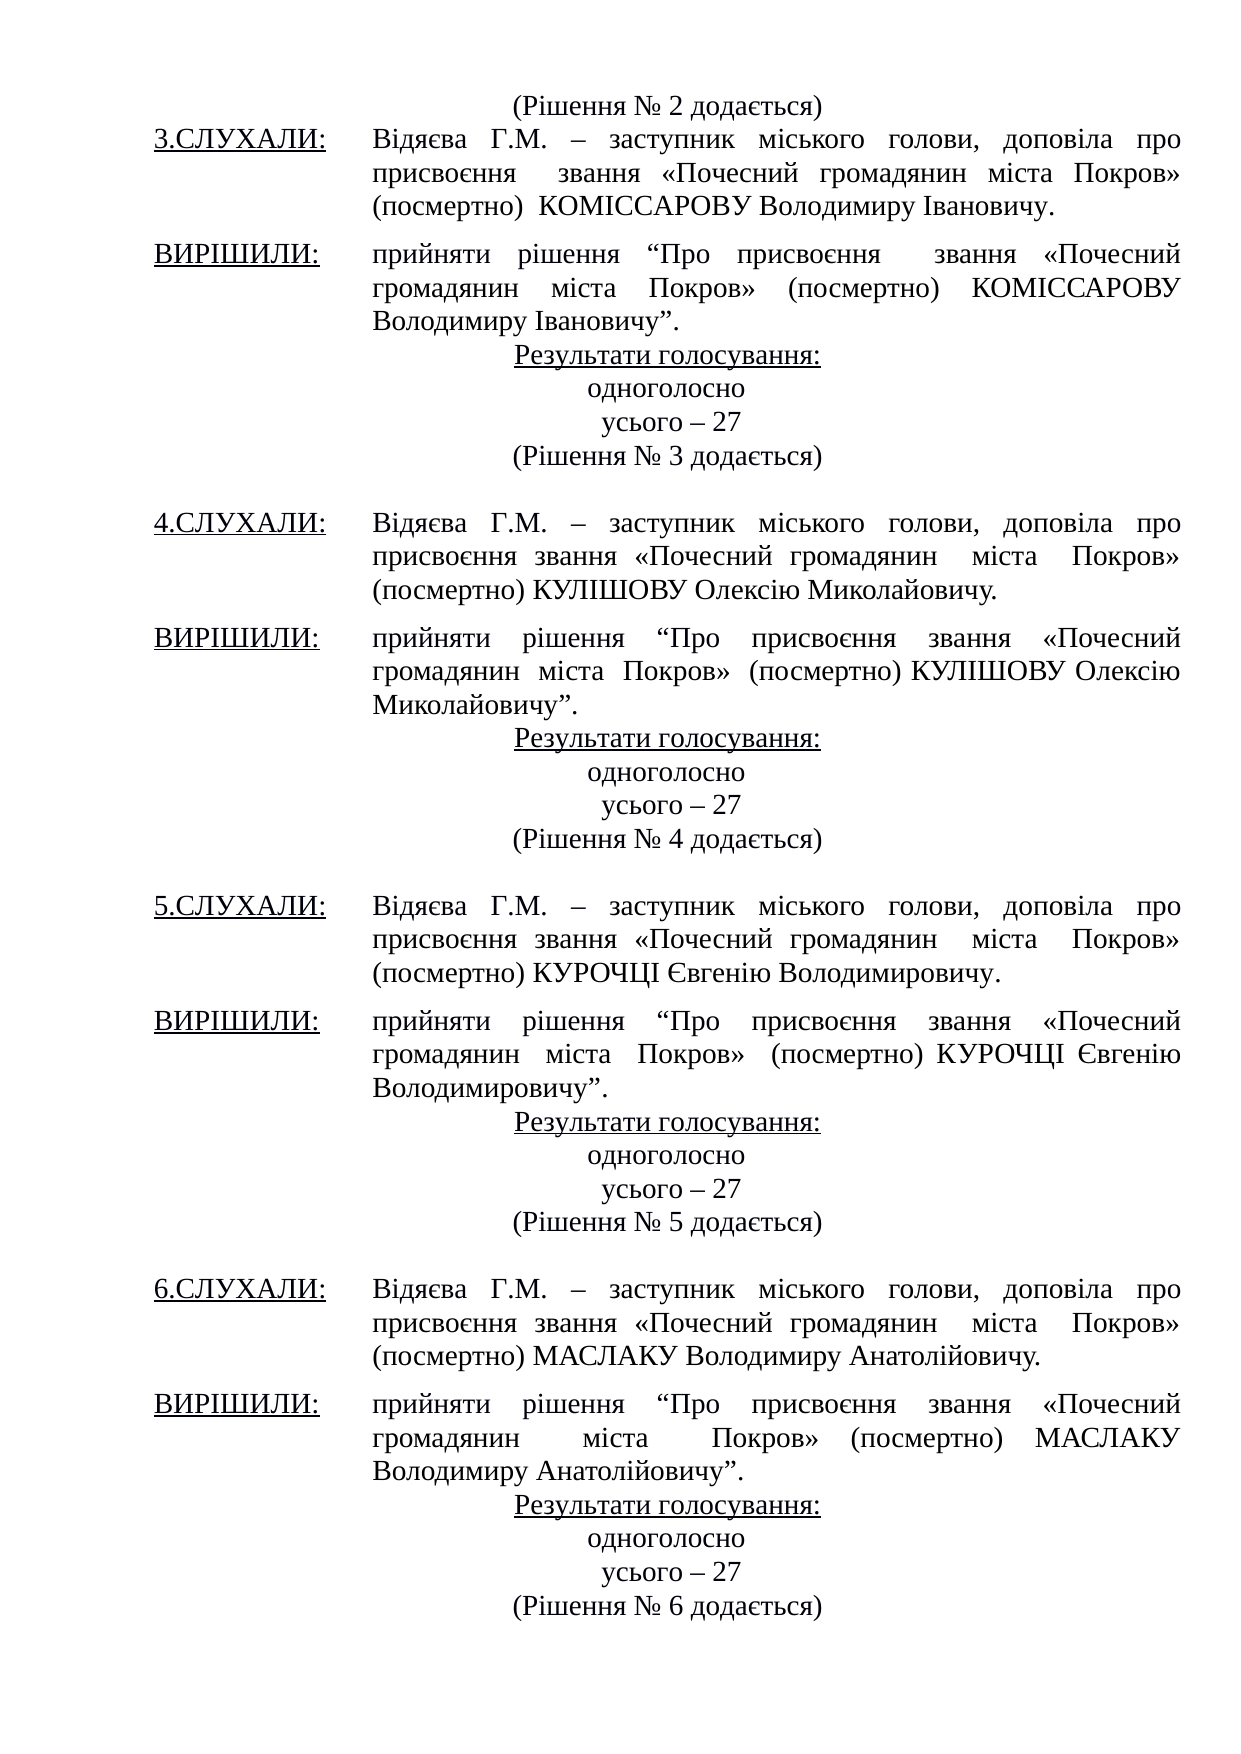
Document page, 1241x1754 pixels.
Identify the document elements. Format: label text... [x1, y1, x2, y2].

text (Рішення № 2 додається) [153, 88, 1181, 121]
text Результати голосування: [153, 337, 1181, 371]
text 4.СЛУХАЛИ: Відяєва Г.М. – заступник міського голови, доповіла про присвоєння звання «Почесний громадянин міста Покров» (посмертно) КУЛІШОВУ Олексію Миколайовичу. [153, 505, 1181, 605]
text (Рішення № 3 додається) [153, 438, 1181, 471]
text одноголосно [153, 1137, 1179, 1171]
text усього – 27 [153, 787, 1181, 821]
text ВИРІШИЛИ: прийняти рішення “Про присвоєння звання «Почесний громадянин міста Покров» (посмертно) МАСЛАКУ Володимиру Анатолійовичу”. [153, 1386, 1181, 1487]
text Результати голосування: [153, 720, 1181, 754]
text (Рішення № 6 додається) [153, 1588, 1181, 1621]
text Результати голосування: [153, 1487, 1181, 1521]
text (Рішення № 5 додається) [153, 1204, 1181, 1238]
text усього – 27 [153, 404, 1181, 438]
text ВИРІШИЛИ: прийняти рішення “Про присвоєння звання «Почесний громадянин міста Покров» (посмертно) КОМІССАРОВУ Володимиру Івановичу”. [153, 236, 1181, 337]
text усього – 27 [153, 1171, 1181, 1204]
text 5.СЛУХАЛИ: Відяєва Г.М. – заступник міського голови, доповіла про присвоєння звання «Почесний громадянин міста Покров» (посмертно) КУРОЧЦІ Євгенію Володимировичу. [153, 888, 1181, 989]
text (Рішення № 4 додається) [153, 821, 1181, 854]
text 6.СЛУХАЛИ: Відяєва Г.М. – заступник міського голови, доповіла про присвоєння звання «Почесний громадянин міста Покров» (посмертно) МАСЛАКУ Володимиру Анатолійовичу. [153, 1271, 1181, 1372]
text одноголосно [153, 754, 1179, 787]
text 3.СЛУХАЛИ: Відяєва Г.М. – заступник міського голови, доповіла про присвоєння звання «Почесний громадянин міста Покров» (посмертно) КОМІССАРОВУ Володимиру Івановичу. [153, 121, 1181, 222]
text одноголосно [153, 371, 1179, 404]
text ВИРІШИЛИ: прийняти рішення “Про присвоєння звання «Почесний громадянин міста Покров» (посмертно) КУЛІШОВУ Олексію Миколайовичу”. [153, 620, 1181, 720]
text усього – 27 [153, 1554, 1181, 1588]
text ВИРІШИЛИ: прийняти рішення “Про присвоєння звання «Почесний громадянин міста Покров» (посмертно) КУРОЧЦІ Євгенію Володимировичу”. [153, 1003, 1181, 1104]
text одноголосно [153, 1521, 1179, 1554]
text Результати голосування: [153, 1104, 1181, 1137]
